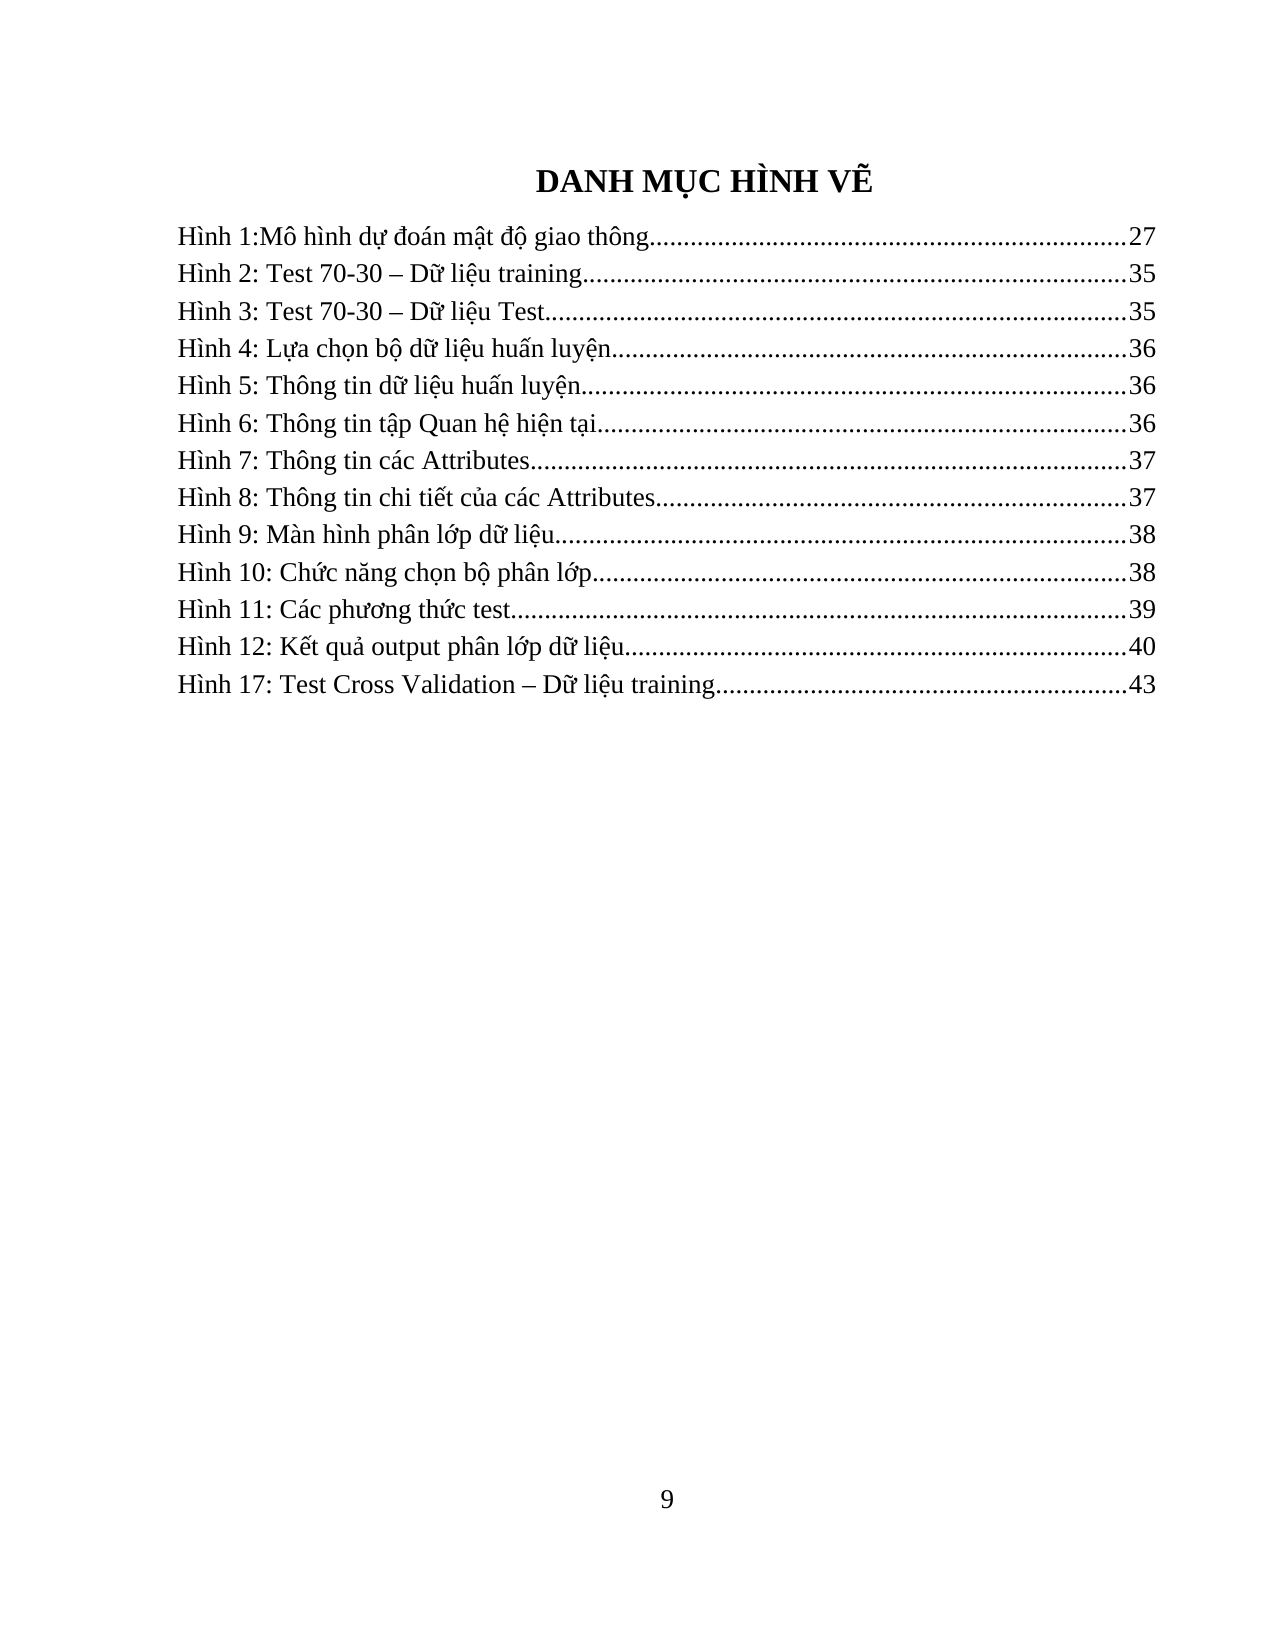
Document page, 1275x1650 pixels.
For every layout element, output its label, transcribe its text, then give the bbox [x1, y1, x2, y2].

text Hình 10: Chức năng chọn bộ phân lớp 38 [177, 556, 1157, 587]
subtitle DANH MỤC HÌNH VẼ [252, 162, 1157, 200]
text Hình 5: Thông tin dữ liệu huấn luyện 36 [177, 369, 1157, 401]
text Hình 1:Mô hình dự đoán mật độ giao thông 27 [177, 220, 1157, 251]
text Hình 6: Thông tin tập Quan hệ hiện tại 36 [177, 407, 1157, 438]
text Hình 4: Lựa chọn bộ dữ liệu huấn luyện 36 [177, 332, 1157, 363]
text Hình 8: Thông tin chi tiết của các Attributes 37 [177, 481, 1157, 512]
text Hình 3: Test 70-30 – Dữ liệu Test 35 [177, 295, 1157, 326]
text Hình 7: Thông tin các Attributes 37 [177, 444, 1157, 475]
text Hình 2: Test 70-30 – Dữ liệu training 35 [177, 257, 1157, 289]
text Hình 12: Kết quả output phân lớp dữ liệu 40 [177, 630, 1157, 662]
text Hình 17: Test Cross Validation – Dữ liệu training 43 [177, 668, 1157, 699]
text Hình 9: Màn hình phân lớp dữ liệu 38 [177, 518, 1157, 550]
text Hình 11: Các phương thức test 39 [177, 593, 1157, 624]
